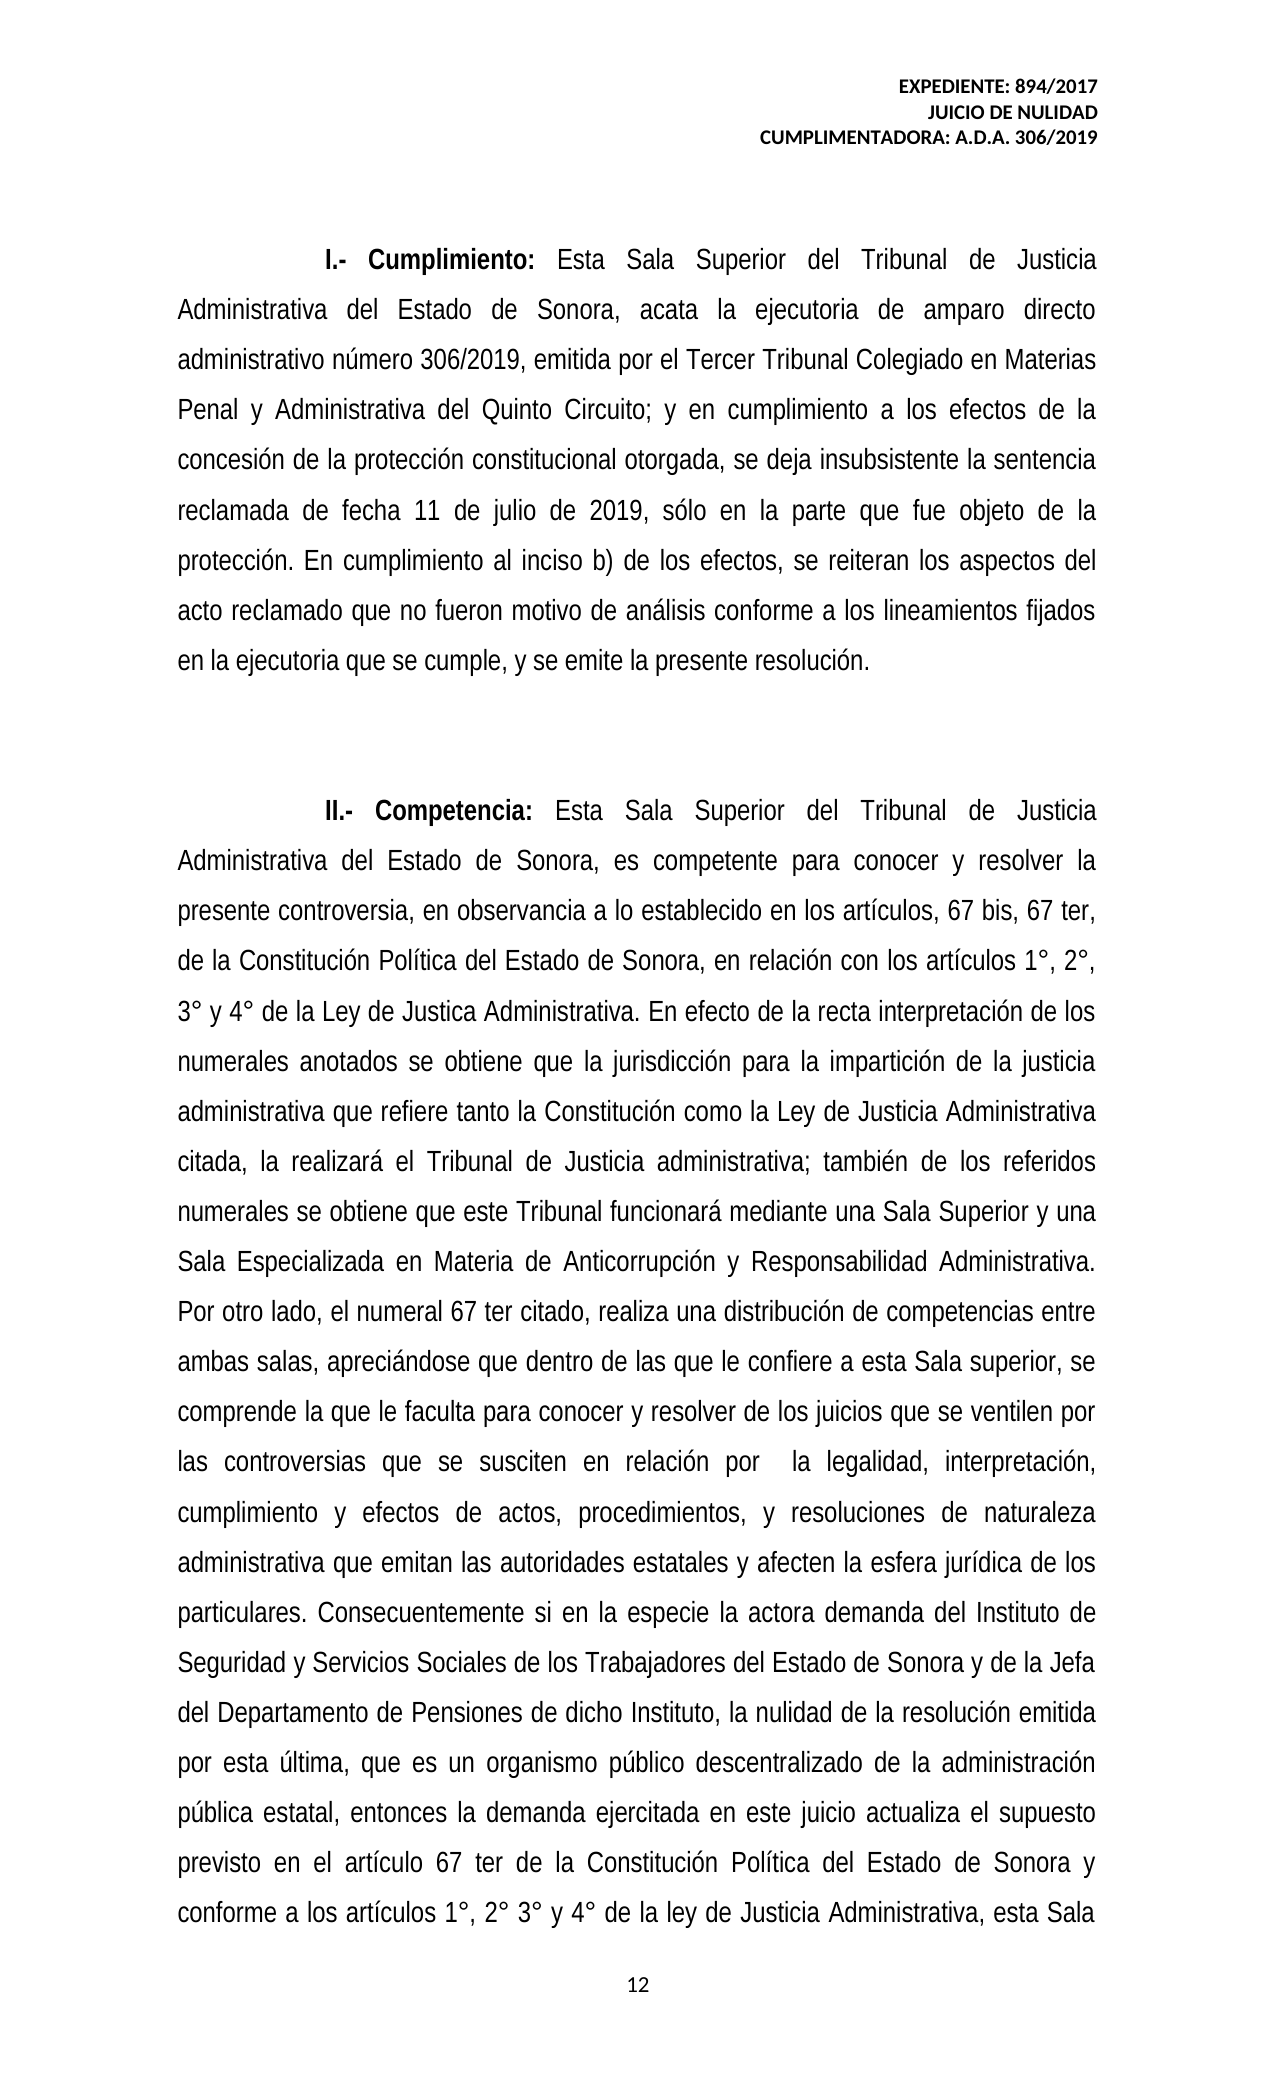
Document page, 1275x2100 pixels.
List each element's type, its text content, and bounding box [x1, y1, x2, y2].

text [177, 793, 1098, 1929]
text I.- Cumplimiento: Esta Sala Superior del Tribunal de Justicia Administrativa del Estado de Sonora, acata la ejecutoria de amparo directo administrativo número 306/2019, emitida por el Tercer Tribunal Colegiado en Materias Penal y Administrativa del Quinto Circuito; y en cumplimiento a los efectos de la concesión de la protección constitucional otorgada, se deja insubsistente la sentencia reclamada de fecha 11 de julio de 2019, sólo en la parte que fue objeto de la protección. En cumplimiento al inciso b) de los efectos, se reiteran los aspectos del acto reclamado que no fueron motivo de análisis conforme a los lineamientos fijados en la ejecutoria que se cumple, y se emite la presente resolución. [177, 242, 1098, 676]
